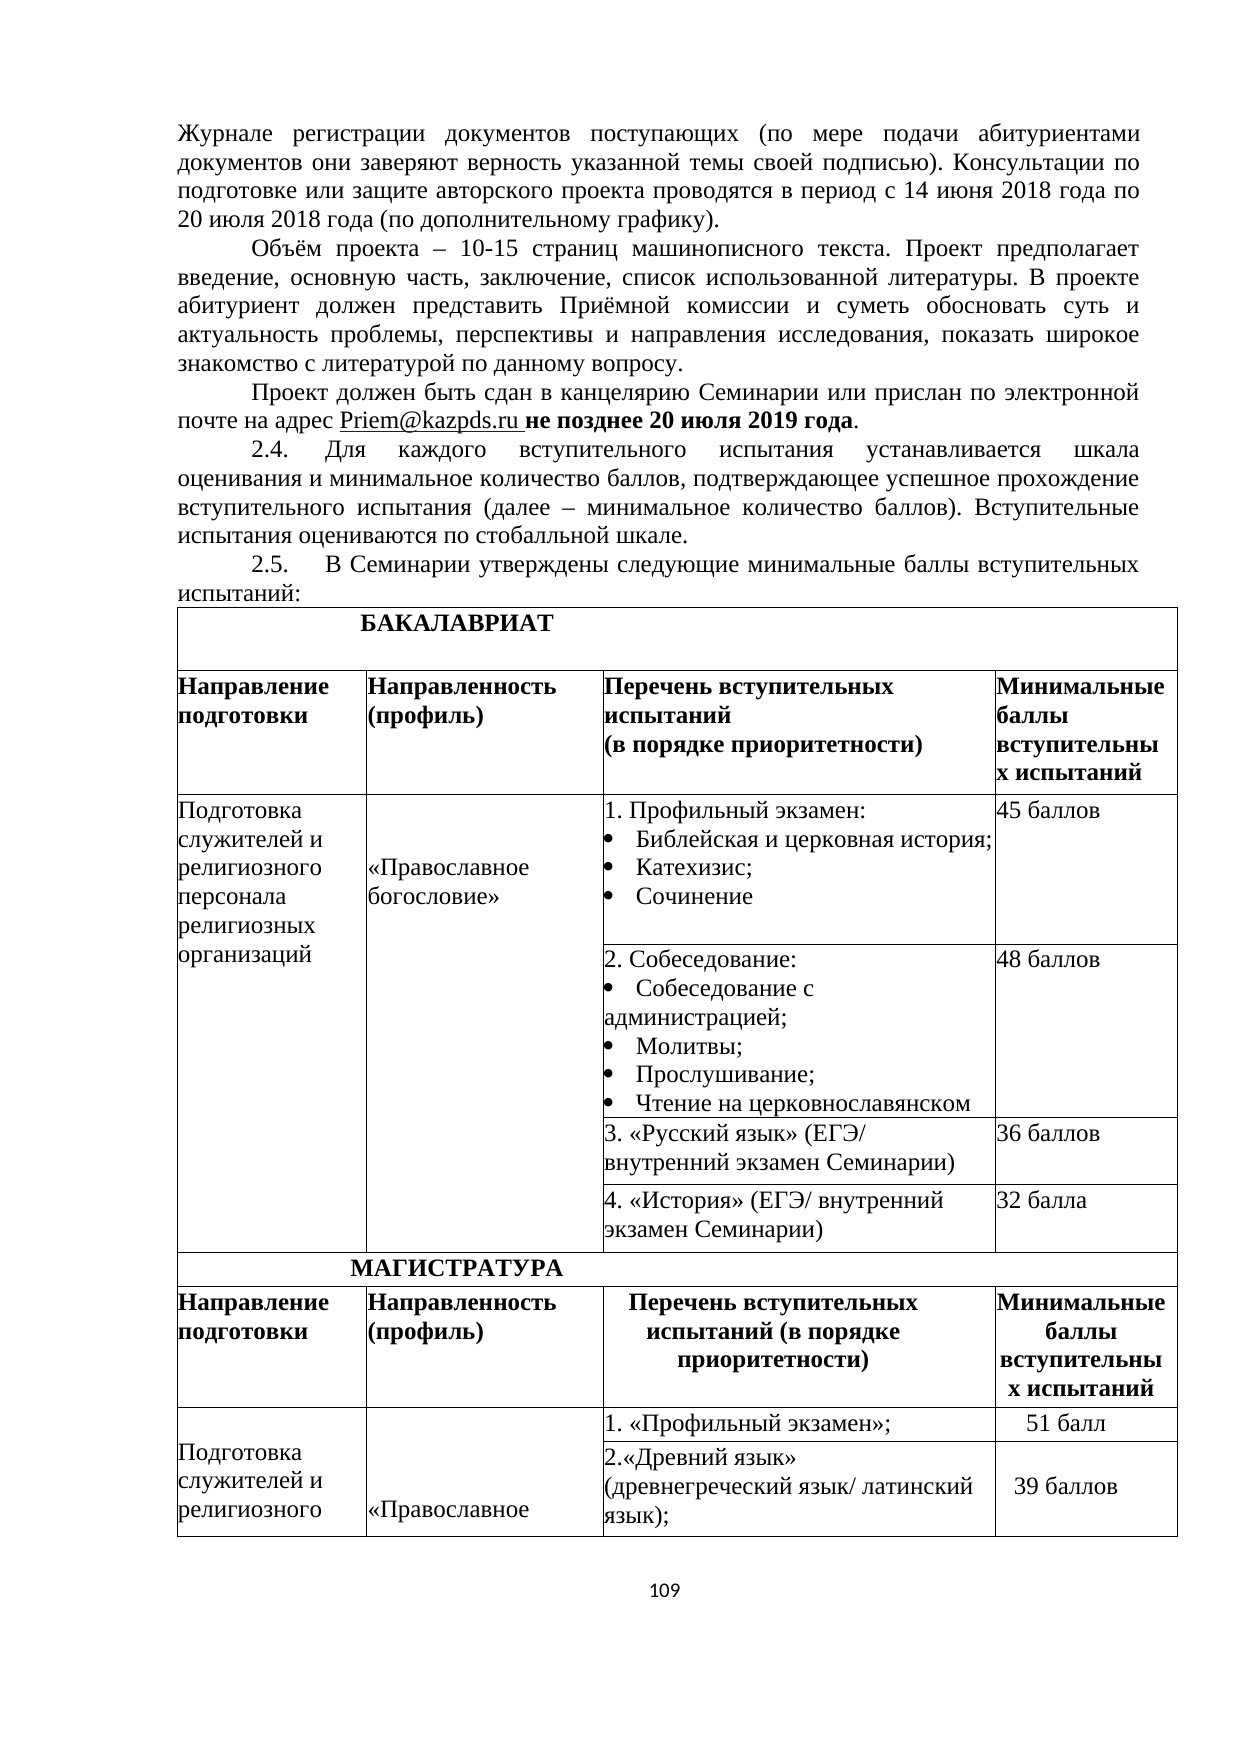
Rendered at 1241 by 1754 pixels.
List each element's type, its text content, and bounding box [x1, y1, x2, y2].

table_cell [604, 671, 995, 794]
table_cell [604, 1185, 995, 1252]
text Проект должен быть сдан в канцелярию Семинарии или прислан по электронной почте на адрес не позднее 20 июля 2019 года. [177, 377, 1140, 434]
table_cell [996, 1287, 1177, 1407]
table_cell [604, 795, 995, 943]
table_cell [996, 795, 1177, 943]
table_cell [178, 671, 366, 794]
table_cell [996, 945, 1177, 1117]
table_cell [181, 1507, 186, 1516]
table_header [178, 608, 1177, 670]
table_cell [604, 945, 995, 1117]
list Для каждого вступительного испытания устанавливается шкала оценивания и минимальное количество баллов, подтверждающее успешное прохождение вступительного испытания (далее – минимальное количество баллов). Вступительные испытания оцениваются по стобалльной шкале. [177, 434, 1140, 549]
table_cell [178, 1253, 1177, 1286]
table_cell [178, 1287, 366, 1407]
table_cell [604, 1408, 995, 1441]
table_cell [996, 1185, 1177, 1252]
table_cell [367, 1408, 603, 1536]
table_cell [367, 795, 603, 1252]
text Объём проекта – 10-15 страниц машинописного текста. Проект предполагает введение, основную часть, заключение, список использованной литературы. В проекте абитуриент должен представить Приёмной комиссии и суметь обосновать суть и актуальность проблемы, перспективы и направления исследования, показать широкое знакомство с литературой по данному вопросу. [177, 233, 1140, 377]
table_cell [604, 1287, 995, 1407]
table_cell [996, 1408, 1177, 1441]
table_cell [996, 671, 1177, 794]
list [177, 118, 1141, 233]
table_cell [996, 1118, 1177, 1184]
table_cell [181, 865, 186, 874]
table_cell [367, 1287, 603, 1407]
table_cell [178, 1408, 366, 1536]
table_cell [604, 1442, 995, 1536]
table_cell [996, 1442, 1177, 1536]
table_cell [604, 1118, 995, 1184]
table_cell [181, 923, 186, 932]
list В Семинарии утверждены следующие минимальные баллы вступительных испытаний: [177, 549, 1140, 607]
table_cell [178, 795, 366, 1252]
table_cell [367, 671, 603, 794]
